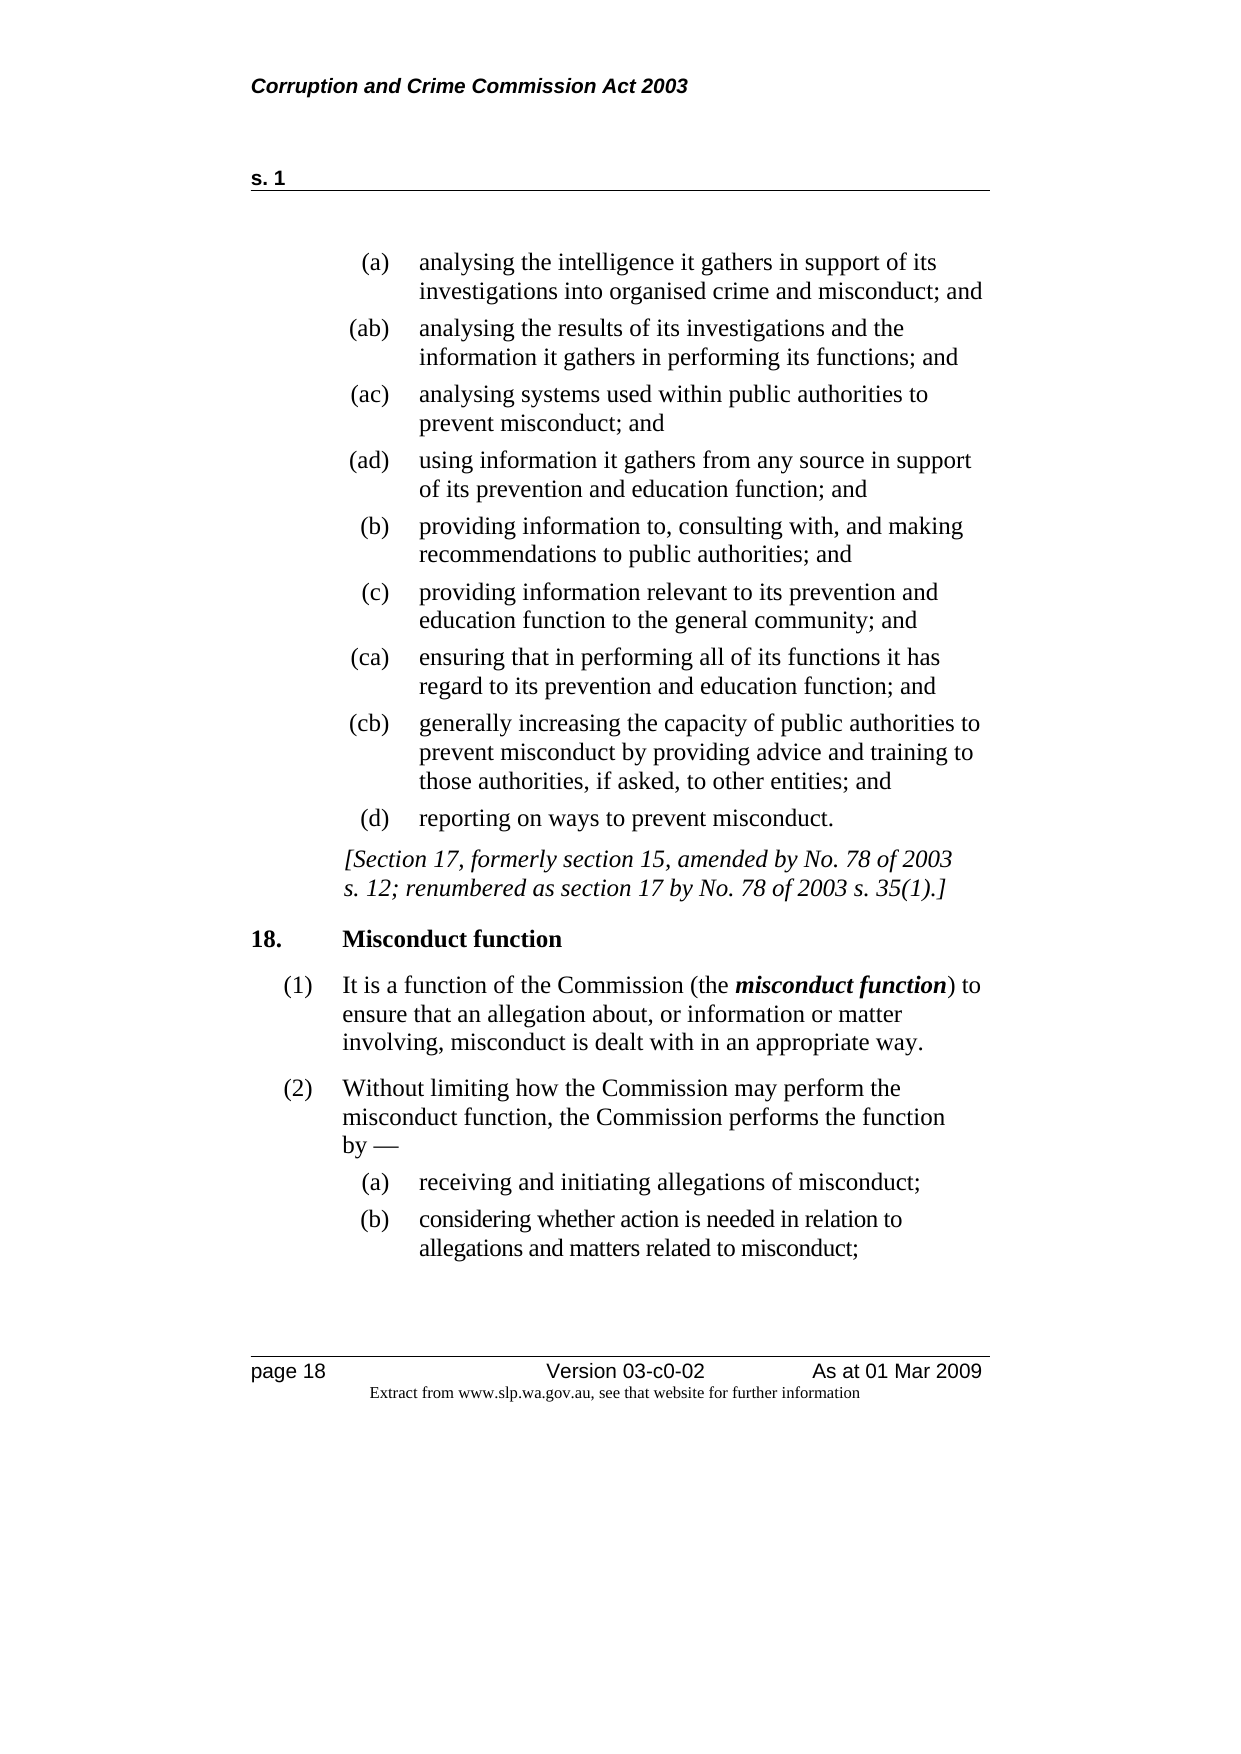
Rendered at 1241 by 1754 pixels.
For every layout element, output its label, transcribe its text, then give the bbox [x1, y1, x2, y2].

text (a) analysing the intelligence it gathers in support of its investigations into organised crime and misconduct; and [251, 247, 990, 305]
text [Section 17, formerly section 15, amended by No. 78 of 2003 s. 12; renumbered as section 17 by No. 78 of 2003 s. 35(1).] [251, 844, 990, 902]
text (1) It is a function of the Commission (the misconduct function) to ensure that an allegation about, or information or matter involving, misconduct is dealt with in an appropriate way. [251, 970, 990, 1056]
text (2) Without limiting how the Commission may perform the misconduct function, the Commission performs the function by — [251, 1073, 990, 1159]
text (d) reporting on ways to prevent misconduct. [251, 803, 990, 832]
text (a) receiving and initiating allegations of misconduct; [251, 1167, 990, 1196]
text (ca) ensuring that in performing all of its functions it has regard to its prevention and education function; and [251, 642, 990, 700]
text (cb) generally increasing the capacity of public authorities to prevent misconduct by providing advice and training to those authorities, if asked, to other entities; and [251, 708, 990, 794]
subtitle 18. Misconduct function [251, 924, 990, 953]
text (b) providing information to, consulting with, and making recommendations to public authorities; and [251, 511, 990, 568]
text (ab) analysing the results of its investigations and the information it gathers in performing its functions; and [251, 313, 990, 371]
text (b) considering whether action is needed in relation to allegations and matters related to misconduct; [251, 1204, 990, 1262]
text (ac) analysing systems used within public authorities to prevent misconduct; and [251, 379, 990, 437]
text (c) providing information relevant to its prevention and education function to the general community; and [251, 577, 990, 634]
text (ad) using information it gathers from any source in support of its prevention and education function; and [251, 445, 990, 502]
